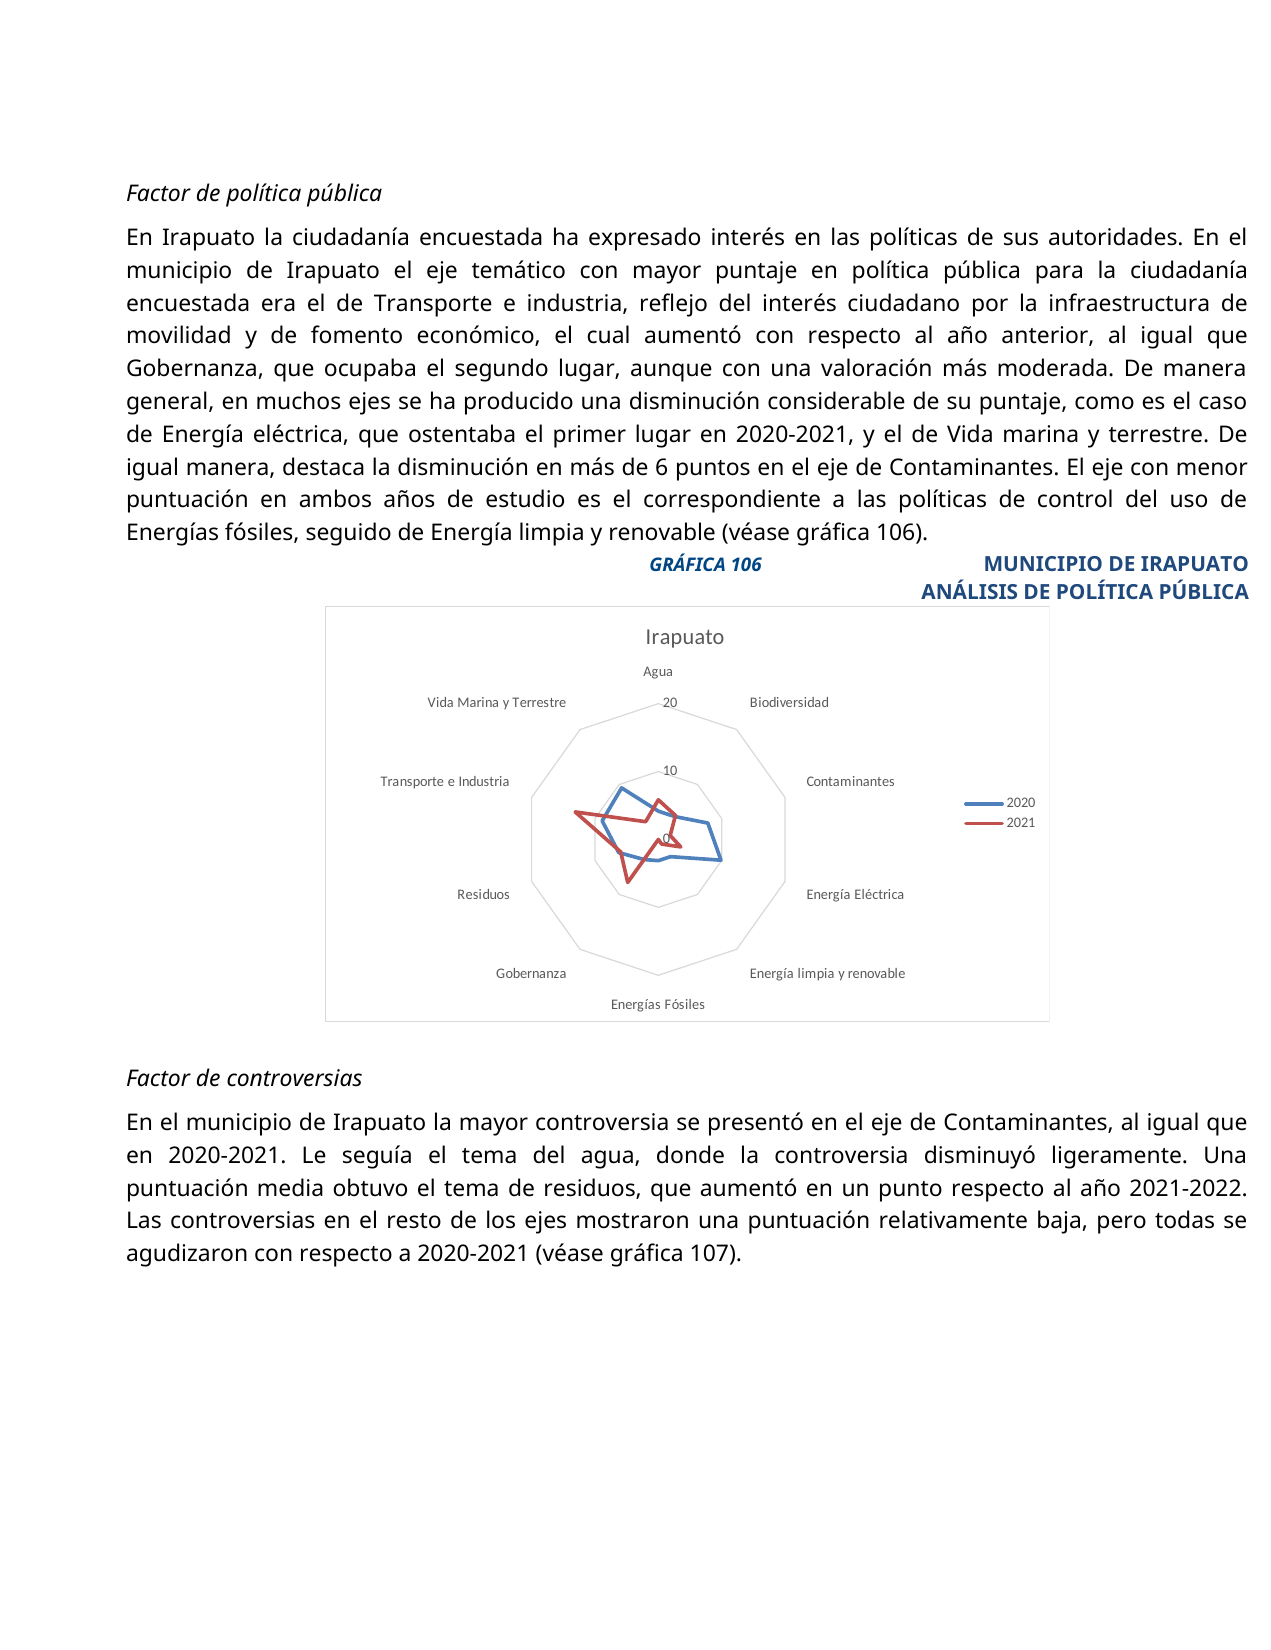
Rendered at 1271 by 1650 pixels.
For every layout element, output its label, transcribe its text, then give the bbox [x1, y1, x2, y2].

text GRÁFICA 106 MUNICIPIO DE IRAPUATO [332, 549, 1249, 577]
text En el municipio de Irapuato la mayor controversia se presentó en el eje de Contaminantes, al igual que en 2020-2021. Le seguía el tema del agua, donde la controversia disminuyó ligeramente. Una puntuación media obtuvo el tema de residuos, que aumentó en un punto respecto al año 2021-2022. Las controversias en el resto de los ejes mostraron una puntuación relativamente baja, pero todas se agudizaron con respecto a 2020-2021 (véase gráfica 107). [126, 1106, 1249, 1268]
text ANÁLISIS DE POLÍTICA PÚBLICA [332, 577, 1249, 606]
text Factor de política pública [126, 177, 1249, 208]
text Factor de controversias [126, 1062, 1249, 1093]
text En Irapuato la ciudadanía encuestada ha expresado interés en las políticas de sus autoridades. En el municipio de Irapuato el eje temático con mayor puntaje en política pública para la ciudadanía encuestada era el de Transporte e industria, reflejo del interés ciudadano por la infraestructura de movilidad y de fomento económico, el cual aumentó con respecto al año anterior, al igual que Gobernanza, que ocupaba el segundo lugar, aunque con una valoración más moderada. De manera general, en muchos ejes se ha producido una disminución considerable de su puntaje, como es el caso de Energía eléctrica, que ostentaba el primer lugar en 2020-2021, y el de Vida marina y terrestre. De igual manera, destaca la disminución en más de 6 puntos en el eje de Contaminantes. El eje con menor puntuación en ambos años de estudio es el correspondiente a las políticas de control del uso de Energías fósiles, seguido de Energía limpia y renovable (véase gráfica 106). [126, 221, 1249, 547]
